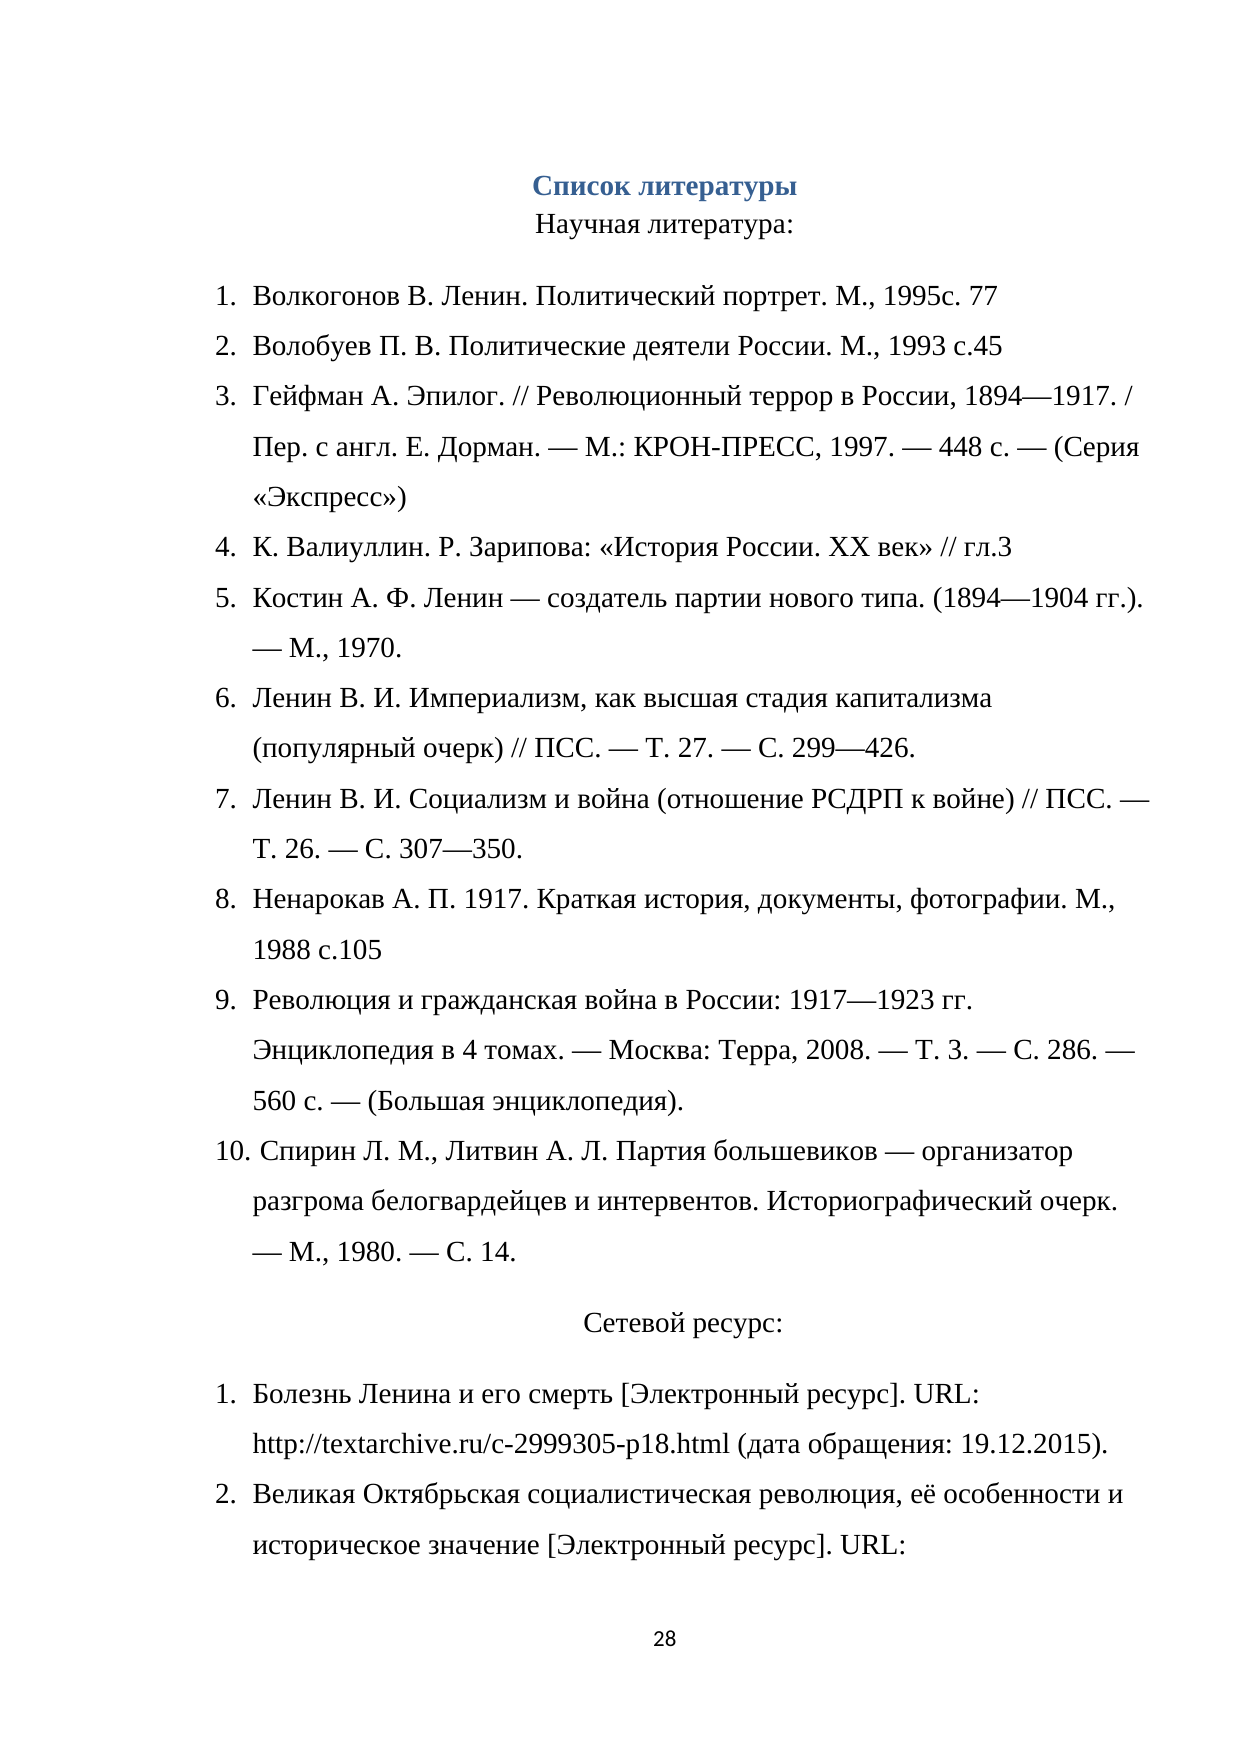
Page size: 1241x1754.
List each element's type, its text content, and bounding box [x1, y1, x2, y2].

list Ненарокав А. П. 1917. Краткая история, документы, фотографии. М., 1988 с.105 [215, 882, 1152, 965]
list Спирин Л. М., Литвин А. Л. Партия большевиков — организатор разгрома белогвардейцев и интервентов. Историографический очерк. — М., 1980. — С. 14. [215, 1133, 1152, 1267]
text Сетевой ресурс: [215, 1305, 1152, 1338]
list Костин А. Ф. Ленин — создатель партии нового типа. (1894—1904 гг.). — М., 1970. [215, 580, 1152, 663]
list Гейфман А. Эпилог. // Революционный террор в России, 1894—1917. / Пер. с англ. Е. Дорман. — М.: КРОН-ПРЕСС, 1997. — 448 с. — (Серия «Экспресс») [215, 378, 1152, 513]
list Революция и гражданская война в России: 1917—1923 гг. Энциклопедия в 4 томах. — Москва: Терра, 2008. — Т. 3. — С. 286. — 560 с. — (Большая энциклопедия). [215, 982, 1152, 1116]
list К. Валиуллин. Р. Зарипова: «История России. XX век» // гл.3 [215, 529, 1152, 563]
list Болезнь Ленина и его смерть [Электронный ресурс]. URL: http://textarchive.ru/c-2999305-p18.html (дата обращения: 19.12.2015). [215, 1376, 1152, 1460]
text Научная литература: [177, 207, 1152, 240]
list Волобуев П. В. Политические деятели России. М., 1993 с.45 [215, 328, 1152, 362]
list Ленин В. И. Социализм и война (отношение РСДРП к войне) // ПСС. — Т. 26. — С. 307—350. [215, 781, 1152, 865]
list Волкогонов В. Ленин. Политический портрет. М., 1995с. 77 [215, 278, 1152, 311]
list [215, 1477, 1152, 1561]
subtitle Список литературы [177, 168, 1152, 202]
list Ленин В. И. Империализм, как высшая стадия капитализма (популярный очерк) // ПСС. — Т. 27. — С. 299—426. [215, 680, 1152, 764]
